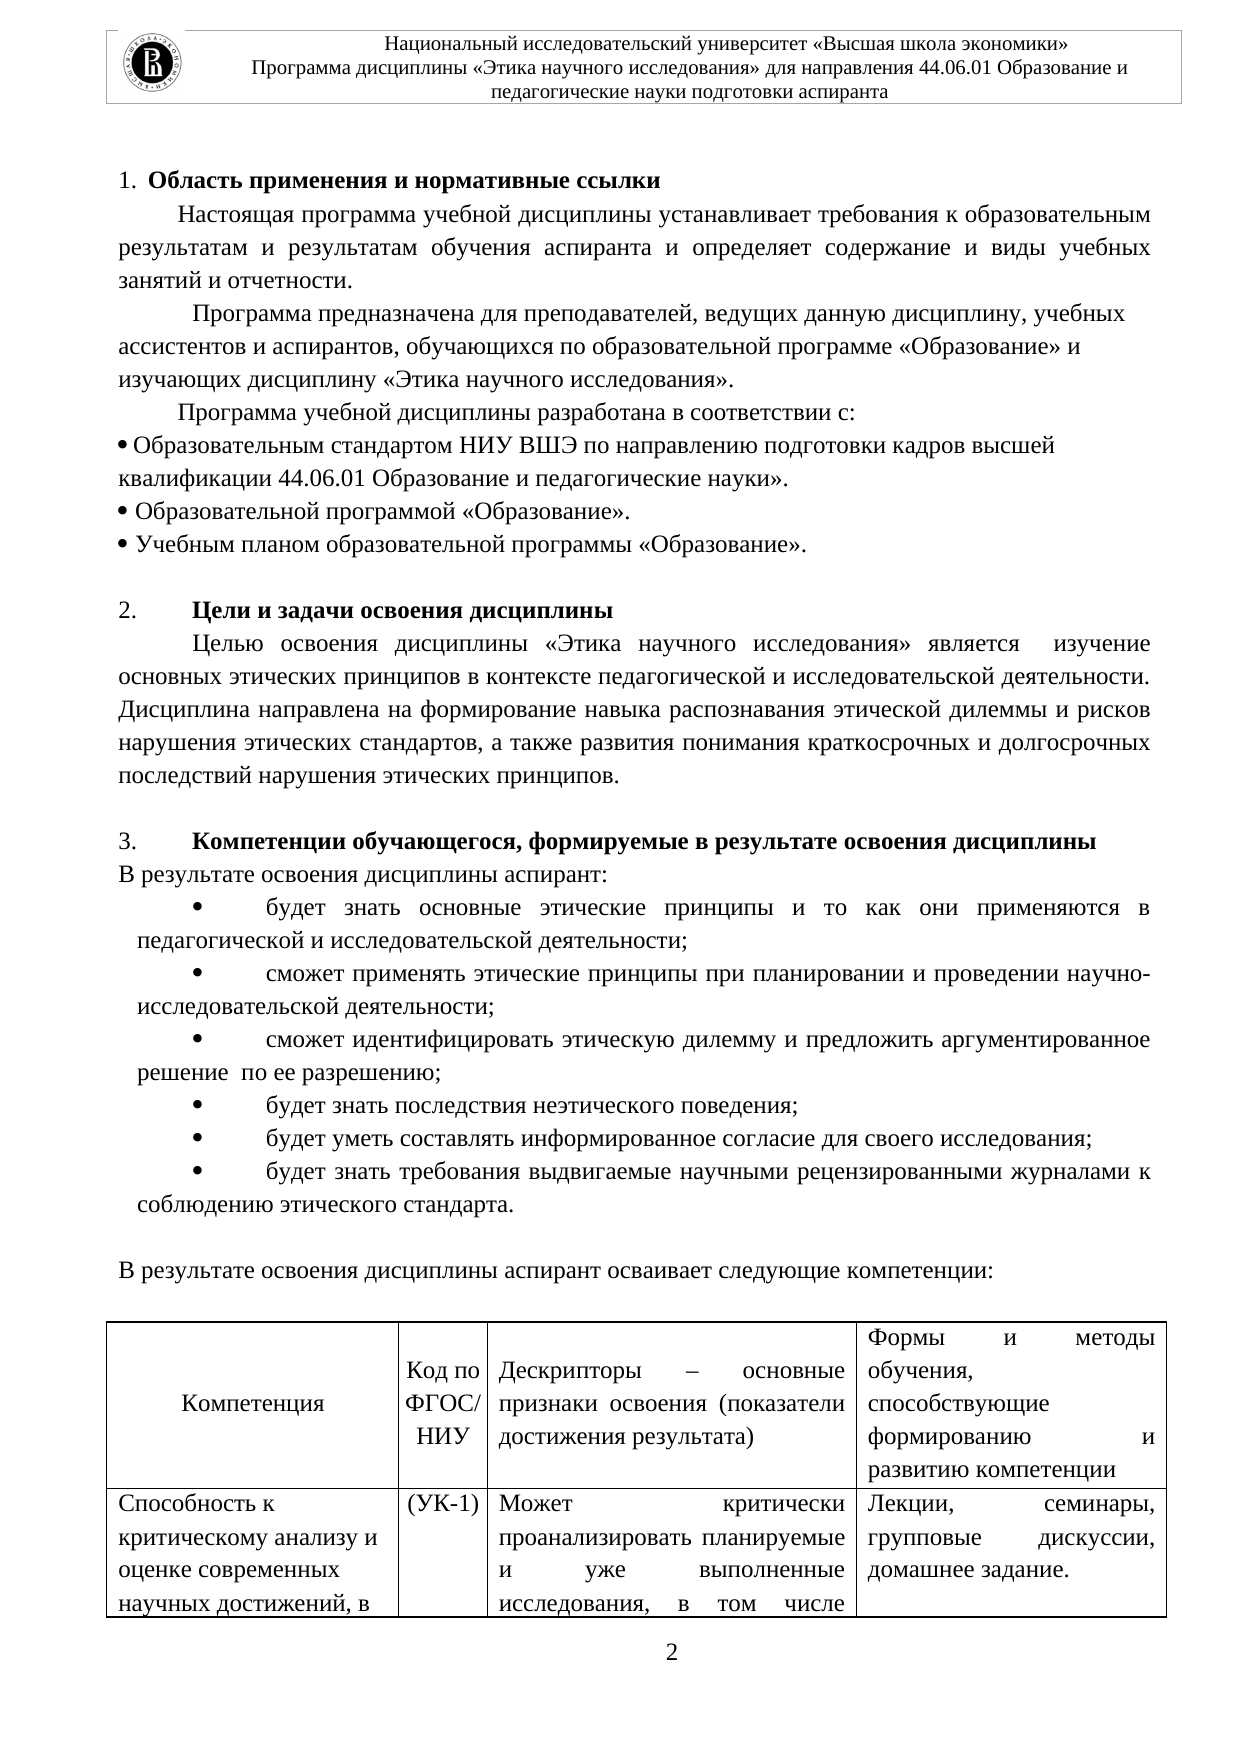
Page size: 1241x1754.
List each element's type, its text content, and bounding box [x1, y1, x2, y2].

table_header Формы и методы обучения, способствующие формированию и развитию компетенции [857, 1323, 1166, 1487]
table_cell Может критически проанализировать планируемые и уже выполненные исследования, в том числе собственные, с позиции принятых этических стандартов. [488, 1489, 856, 1616]
table_header Дескрипторы – основные признаки освоения (показатели достижения результата) [488, 1323, 856, 1487]
text Образовательной программой «Образование». [118, 496, 1152, 524]
picture [118, 30, 186, 95]
table_cell Лекции, семинары, групповые дискуссии, домашнее задание. [857, 1489, 1166, 1616]
text В результате освоения дисциплины аспирант: [118, 859, 1152, 888]
list будет знать требования выдвигаемые научными рецензированными журналами к соблюдению этического стандарта. [137, 1156, 1152, 1218]
table_header Код по ФГОС/ НИУ [399, 1323, 487, 1487]
text Целью освоения дисциплины «Этика научного исследования» является изучение основных этических принципов в контексте педагогической и исследовательской деятельности. Дисциплина направлена на формирование навыка распознавания этической дилеммы и рисков нарушения этических стандартов, а также развития понимания краткосрочных и долгосрочных последствий нарушения этических принципов. [118, 628, 1152, 789]
text Настоящая программа учебной дисциплины устанавливает требования к образовательным результатам и результатам обучения аспиранта и определяет содержание и виды учебных занятий и отчетности. [118, 199, 1152, 293]
list Образовательным стандартом НИУ ВШЭ по направлению подготовки кадров высшей квалификации 44.06.01 Образование и педагогические науки». [118, 430, 1152, 492]
table_header Компетенция [107, 1323, 398, 1487]
text В результате освоения дисциплины аспирант осваивает следующие компетенции: [118, 1255, 1152, 1284]
table_cell (УК-1) [399, 1489, 487, 1616]
text Программа учебной дисциплины разработана в соответствии с: [118, 397, 1152, 426]
text Программа предназначена для преподавателей, ведущих данную дисциплину, учебных ассистентов и аспирантов, обучающихся по образовательной программе «Образование» и изучающих дисциплину «Этика научного исследования». [118, 298, 1152, 392]
list Цели и задачи освоения дисциплины [118, 595, 1152, 624]
list будет знать последствия неэтического поведения; [137, 1090, 1152, 1119]
list сможет применять этические принципы при планировании и проведении научно-исследовательской деятельности; [137, 958, 1152, 1020]
text Учебным планом образовательной программы «Образование». [118, 529, 1152, 558]
list Компетенции обучающегося, формируемые в результате освоения дисциплины [118, 826, 1152, 855]
list будет знать основные этические принципы и то как они применяются в педагогической и исследовательской деятельности; [137, 892, 1152, 954]
list будет уметь составлять информированное согласие для своего исследования; [137, 1123, 1152, 1152]
table_cell Способность к критическому анализу и оценке современных научных достижений, в том числе в междисциплинарных областях. [107, 1489, 398, 1616]
list Область применения и нормативные ссылки [118, 166, 1152, 194]
list сможет идентифицировать этическую дилемму и предложить аргументированное решение по ее разрешению; [137, 1024, 1152, 1086]
